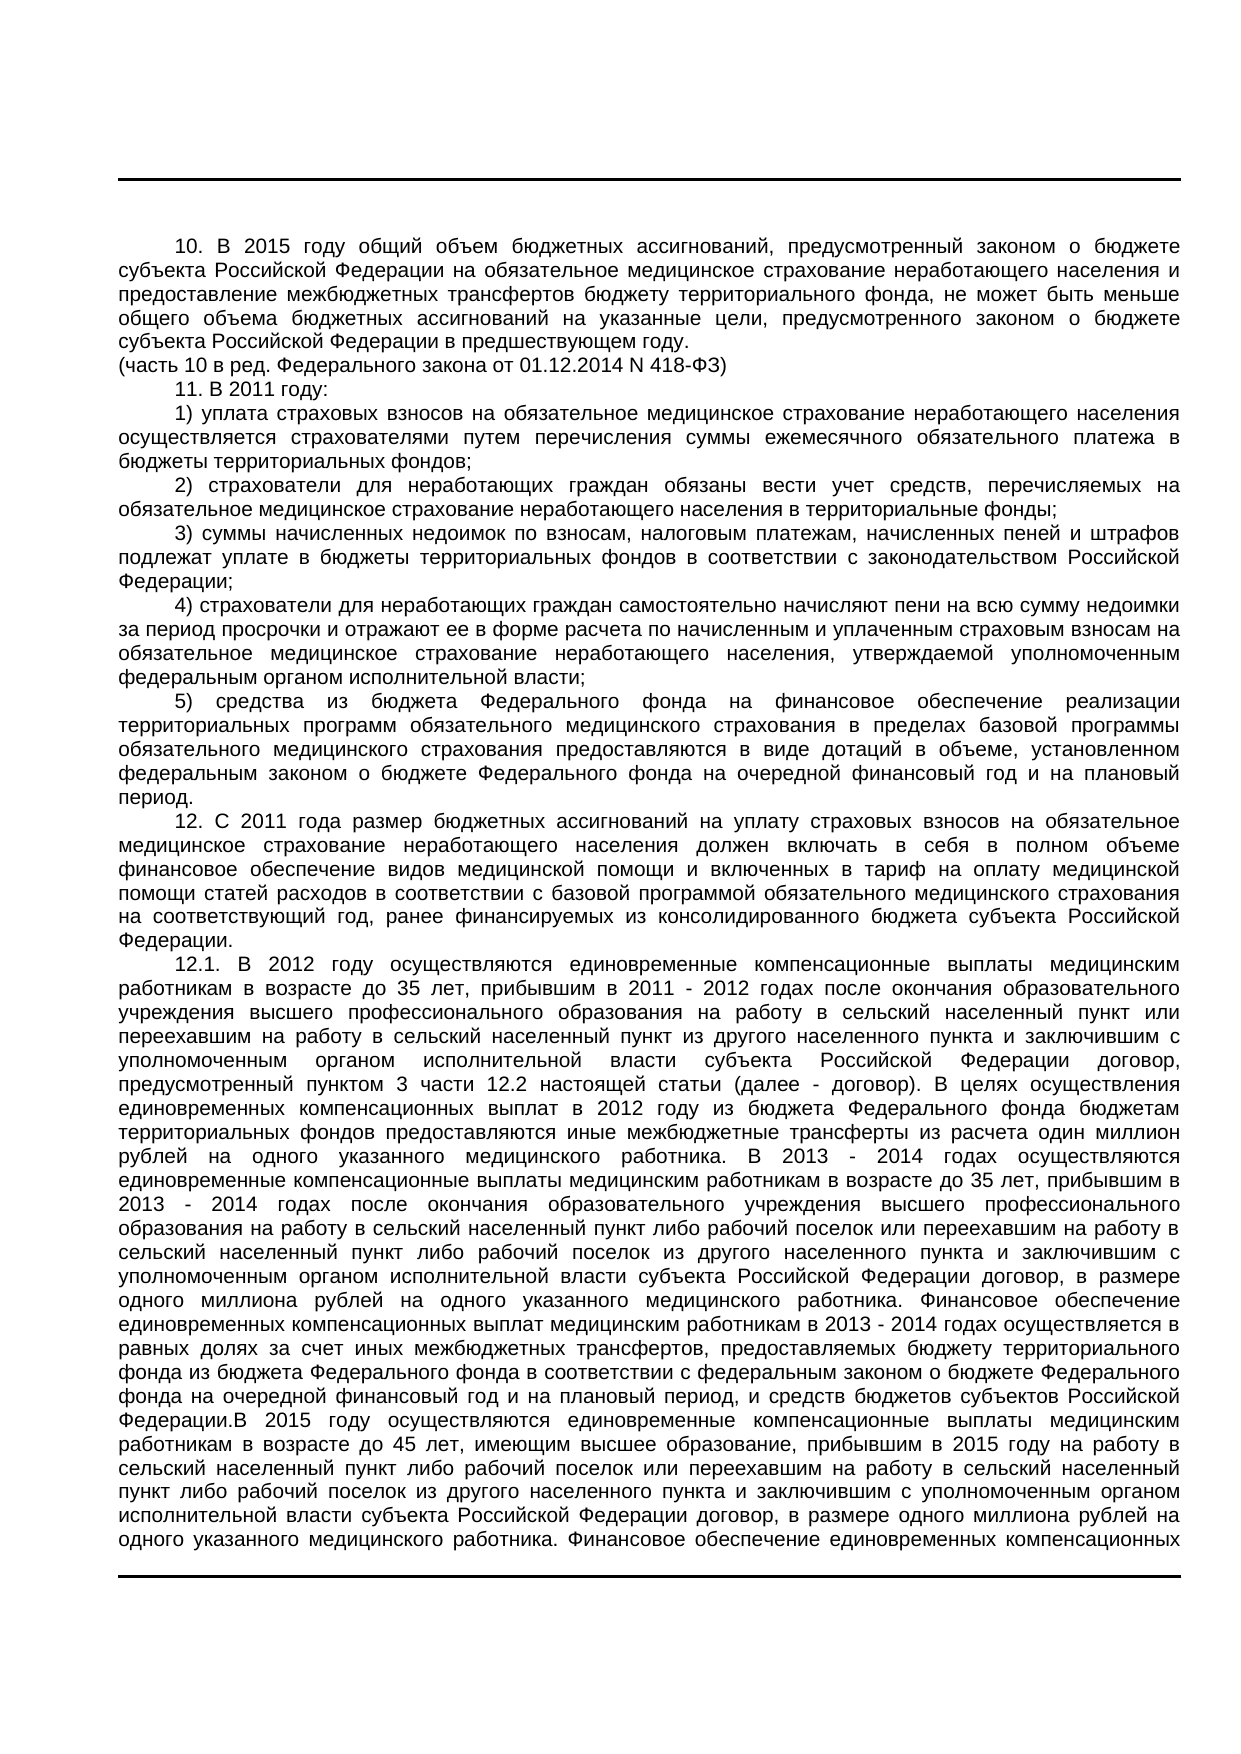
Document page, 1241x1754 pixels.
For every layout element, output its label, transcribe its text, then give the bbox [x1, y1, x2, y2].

text 2) страхователи для неработающих граждан обязаны вести учет средств, перечисляемых на обязательное медицинское страхование неработающего населения в территориальные фонды; [118, 473, 1181, 521]
text 3) суммы начисленных недоимок по взносам, налоговым платежам, начисленных пеней и штрафов подлежат уплате в бюджеты территориальных фондов в соответствии с законодательством Российской Федерации; [118, 521, 1181, 593]
text 12. С 2011 года размер бюджетных ассигнований на уплату страховых взносов на обязательное медицинское страхование неработающего населения должен включать в себя в полном объеме финансовое обеспечение видов медицинской помощи и включенных в тариф на оплату медицинской помощи статей расходов в соответствии с базовой программой обязательного медицинского страхования на соответствующий год, ранее финансируемых из консолидированного бюджета субъекта Российской Федерации. [118, 808, 1181, 952]
text 10. В 2015 году общий объем бюджетных ассигнований, предусмотренный законом о бюджете субъекта Российской Федерации на обязательное медицинское страхование неработающего населения и предоставление межбюджетных трансфертов бюджету территориального фонда, не может быть меньше общего объема бюджетных ассигнований на указанные цели, предусмотренного законом о бюджете субъекта Российской Федерации в предшествующем году. [118, 233, 1181, 353]
text 5) средства из бюджета Федерального фонда на финансовое обеспечение реализации территориальных программ обязательного медицинского страхования в пределах базовой программы обязательного медицинского страхования предоставляются в виде дотаций в объеме, установленном федеральным законом о бюджете Федерального фонда на очередной финансовый год и на плановый период. [118, 689, 1181, 808]
text 1) уплата страховых взносов на обязательное медицинское страхование неработающего населения осуществляется страхователями путем перечисления суммы ежемесячного обязательного платежа в бюджеты территориальных фондов; [118, 401, 1181, 473]
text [118, 952, 1181, 1551]
text (часть 10 в ред. Федерального закона от 01.12.2014 N 418-ФЗ) [118, 353, 1181, 377]
text 11. В 2011 году: [118, 377, 1181, 401]
text 4) страхователи для неработающих граждан самостоятельно начисляют пени на всю сумму недоимки за период просрочки и отражают ее в форме расчета по начисленным и уплаченным страховым взносам на обязательное медицинское страхование неработающего населения, утверждаемой уполномоченным федеральным органом исполнительной власти; [118, 593, 1181, 689]
